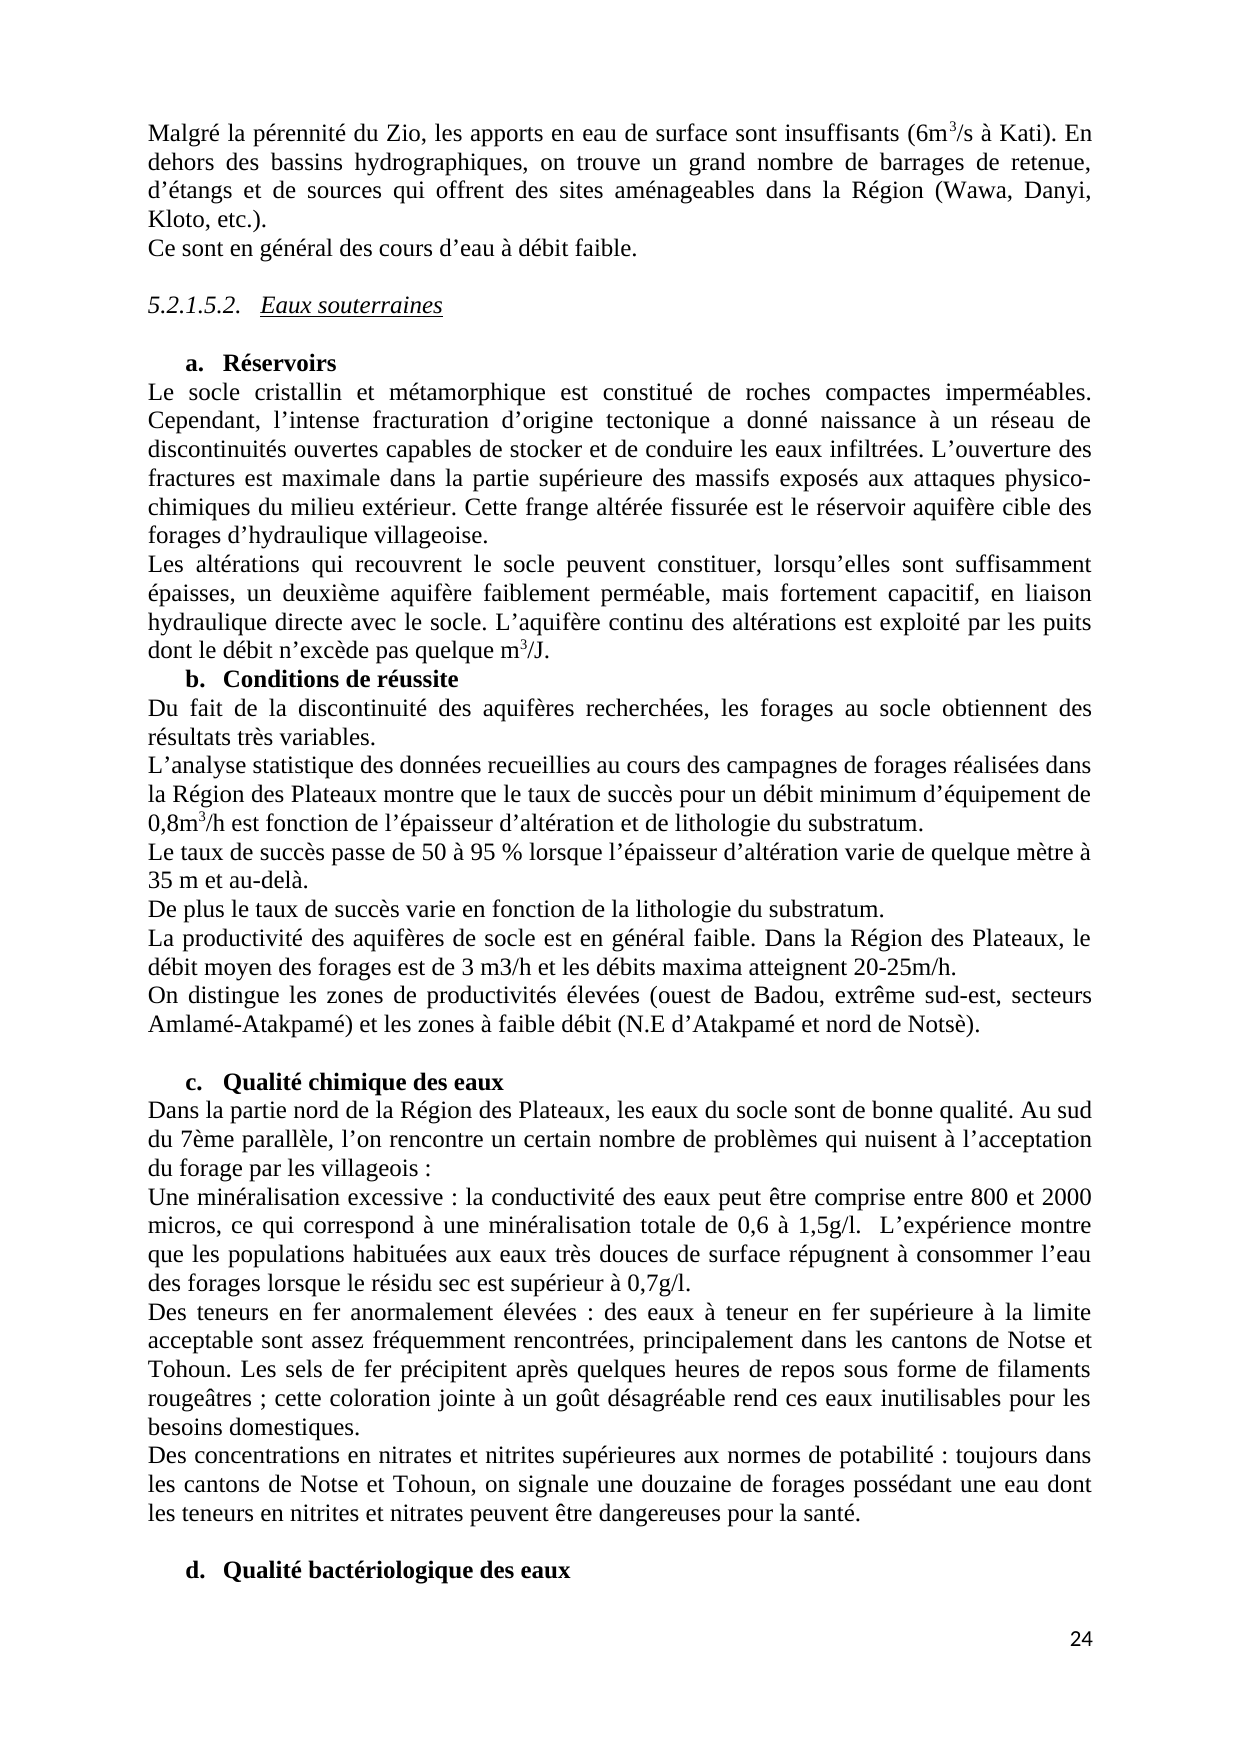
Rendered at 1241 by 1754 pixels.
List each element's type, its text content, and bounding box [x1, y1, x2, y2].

text Des concentrations en nitrates et nitrites supérieures aux normes de potabilité : toujours dans les cantons de Notse et Tohoun, on signale une douzaine de forages possédant une eau dont les teneurs en nitrites et nitrates peuvent être dangereuses pour la santé. [148, 1441, 1093, 1527]
text On distingue les zones de productivités élevées (ouest de Badou, extrême sud-est, secteurs Amlamé-Atakpamé) et les zones à faible débit (N.E d’Atakpamé et nord de Notsè). [148, 981, 1093, 1038]
list Qualité bactériologique des eaux [185, 1556, 1093, 1584]
list Réservoirs [185, 348, 1093, 377]
text Une minéralisation excessive : la conductivité des eaux peut être comprise entre 800 et 2000 micros, ce qui correspond à une minéralisation totale de 0,6 à 1,5g/l. L’expérience montre que les populations habituées aux eaux très douces de surface répugnent à consommer l’eau des forages lorsque le résidu sec est supérieur à 0,7g/l. [148, 1182, 1093, 1297]
text Ce sont en général des cours d’eau à débit faible. [148, 233, 1093, 262]
text De plus le taux de succès varie en fonction de la lithologie du substratum. [148, 894, 1093, 923]
text Le taux de succès passe de 50 à 95 % lorsque l’épaisseur d’altération varie de quelque mètre à 35 m et au-delà. [148, 837, 1093, 894]
text La productivité des aquifères de socle est en général faible. Dans la Région des Plateaux, le débit moyen des forages est de 3 m3/h et les débits maxima atteignent 20-25m/h. [148, 923, 1093, 981]
text Dans la partie nord de la Région des Plateaux, les eaux du socle sont de bonne qualité. Au sud du 7ème parallèle, l’on rencontre un certain nombre de problèmes qui nuisent à l’acceptation du forage par les villageois : [148, 1096, 1093, 1182]
text Du fait de la discontinuité des aquifères recherchées, les forages au socle obtiennent des résultats très variables. [148, 693, 1093, 751]
list Eaux souterraines [148, 291, 1093, 319]
list Qualité chimique des eaux [185, 1067, 1093, 1096]
list Conditions de réussite [185, 664, 1093, 693]
text Malgré la pérennité du Zio, les apports en eau de surface sont insuffisants (6m3/s à Kati). En dehors des bassins hydrographiques, on trouve un grand nombre de barrages de retenue, d’étangs et de sources qui offrent des sites aménageables dans la Région (Wawa, Danyi, Kloto, etc.). [148, 118, 1093, 233]
text Le socle cristallin et métamorphique est constitué de roches compactes imperméables. Cependant, l’intense fracturation d’origine tectonique a donné naissance à un réseau de discontinuités ouvertes capables de stocker et de conduire les eaux infiltrées. L’ouverture des fractures est maximale dans la partie supérieure des massifs exposés aux attaques physico-chimiques du milieu extérieur. Cette frange altérée fissurée est le réservoir aquifère cible des forages d’hydraulique villageoise. [148, 377, 1093, 549]
text Des teneurs en fer anormalement élevées : des eaux à teneur en fer supérieure à la limite acceptable sont assez fréquemment rencontrées, principalement dans les cantons de Notse et Tohoun. Les sels de fer précipitent après quelques heures de repos sous forme de filaments rougeâtres ; cette coloration jointe à un goût désagréable rend ces eaux inutilisables pour les besoins domestiques. [148, 1297, 1093, 1441]
text L’analyse statistique des données recueillies au cours des campagnes de forages réalisées dans la Région des Plateaux montre que le taux de succès pour un débit minimum d’équipement de 0,8m3/h est fonction de l’épaisseur d’altération et de lithologie du substratum. [148, 751, 1093, 837]
text Les altérations qui recouvrent le socle peuvent constituer, lorsqu’elles sont suffisamment épaisses, un deuxième aquifère faiblement perméable, mais fortement capacitif, en liaison hydraulique directe avec le socle. L’aquifère continu des altérations est exploité par les puits dont le débit n’excède pas quelque m3/J. [148, 549, 1093, 664]
